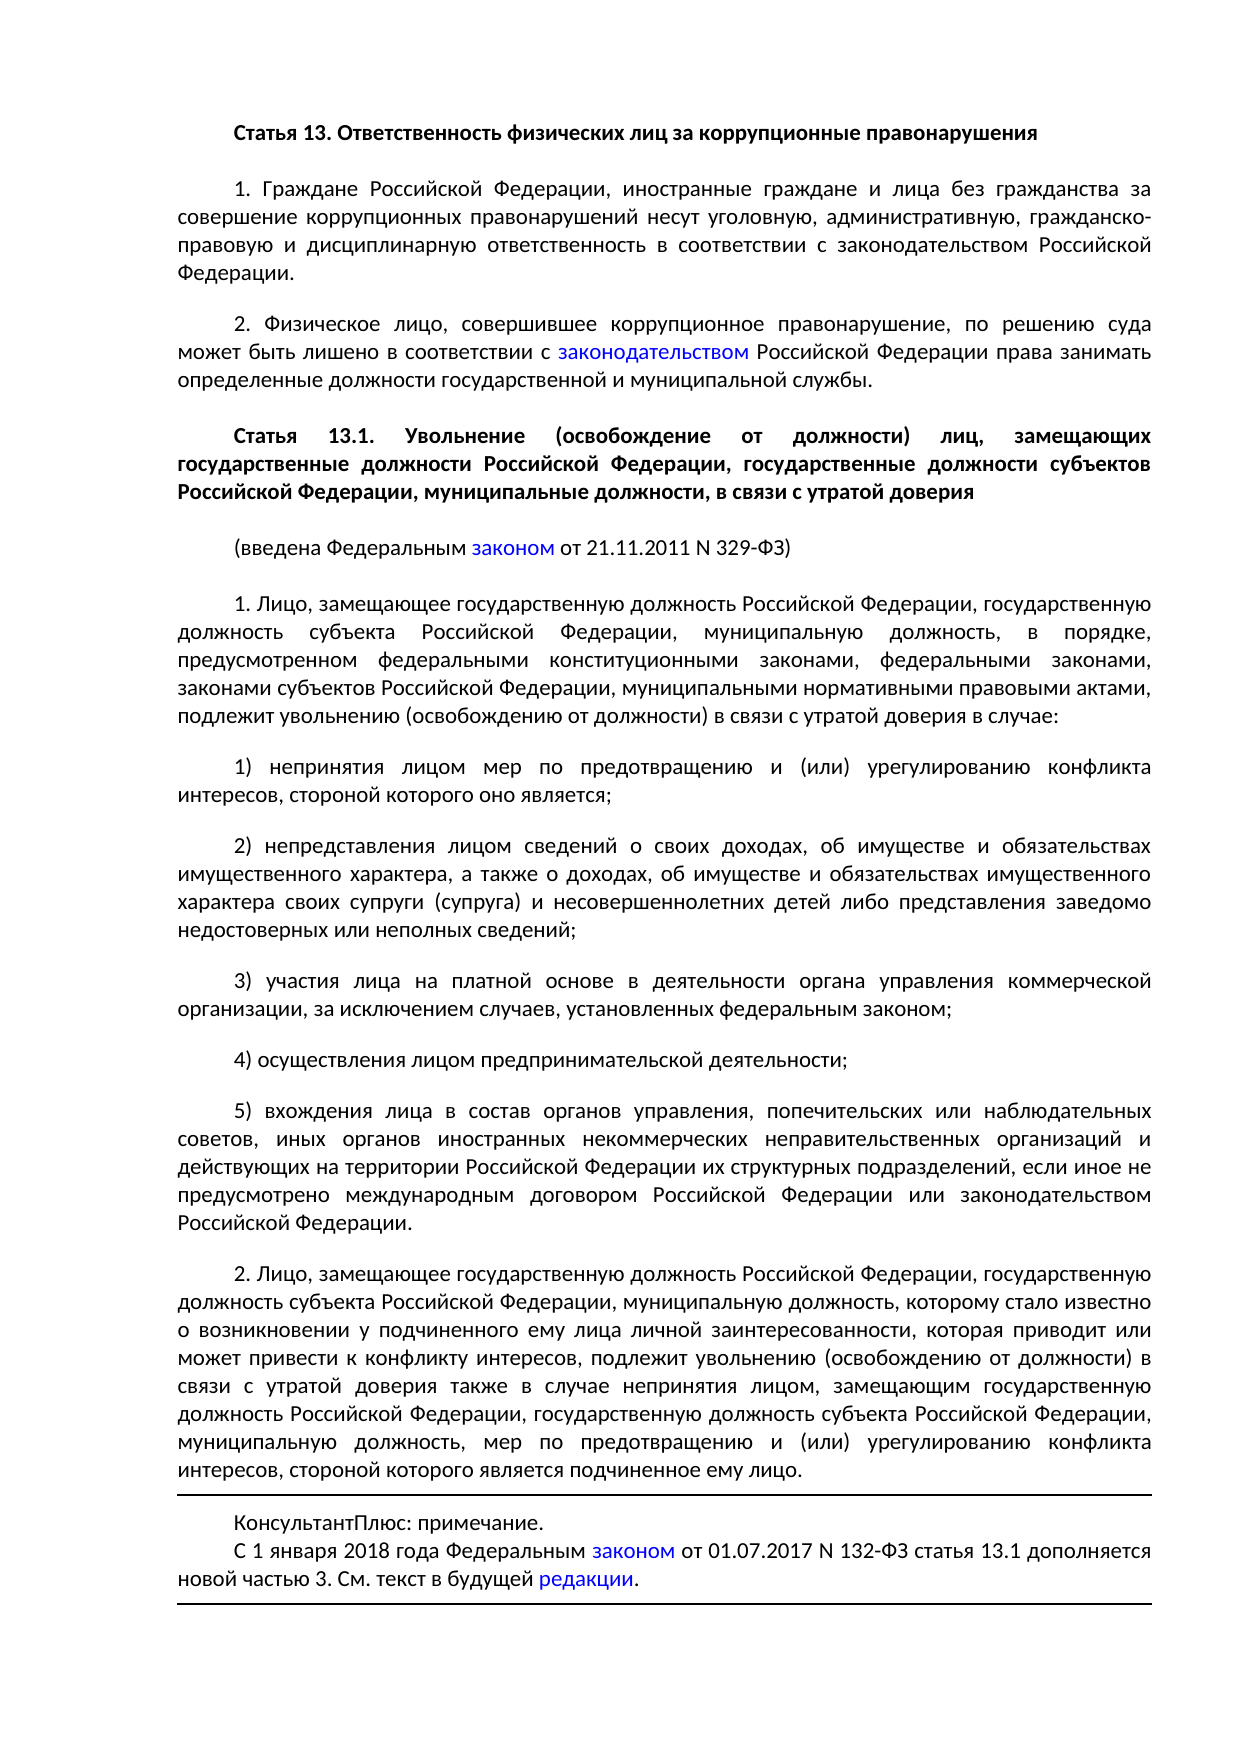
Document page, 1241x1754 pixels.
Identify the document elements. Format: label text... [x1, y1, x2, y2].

title Статья 13.1. Увольнение (освобождение от должности) лиц, замещающих государственные должности Российской Федерации, государственные должности субъектов Российской Федерации, муниципальные должности, в связи с утратой доверия [177, 421, 1152, 505]
text 2. Физическое лицо, совершившее коррупционное правонарушение, по решению суда может быть лишено в соответствии с законодательством Российской Федерации права занимать определенные должности государственной и муниципальной службы. [177, 309, 1152, 393]
text 1. Лицо, замещающее государственную должность Российской Федерации, государственную должность субъекта Российской Федерации, муниципальную должность, в порядке, предусмотренном федеральными конституционными законами, федеральными законами, законами субъектов Российской Федерации, муниципальными нормативными правовыми актами, подлежит увольнению (освобождению от должности) в связи с утратой доверия в случае: [177, 589, 1152, 729]
text 1) непринятия лицом мер по предотвращению и (или) урегулированию конфликта интересов, стороной которого оно является; [177, 752, 1152, 808]
text 3) участия лица на платной основе в деятельности органа управления коммерческой организации, за исключением случаев, установленных федеральным законом; [177, 966, 1152, 1022]
text 2) непредставления лицом сведений о своих доходах, об имуществе и обязательствах имущественного характера, а также о доходах, об имуществе и обязательствах имущественного характера своих супруги (супруга) и несовершеннолетних детей либо представления заведомо недостоверных или неполных сведений; [177, 831, 1152, 943]
text (введена Федеральным законом от 21.11.2011 N 329-ФЗ) [177, 533, 1152, 561]
text 4) осуществления лицом предпринимательской деятельности; [177, 1045, 1152, 1073]
text 2. Лицо, замещающее государственную должность Российской Федерации, государственную должность субъекта Российской Федерации, муниципальную должность, которому стало известно о возникновении у подчиненного ему лица личной заинтересованности, которая приводит или может привести к конфликту интересов, подлежит увольнению (освобождению от должности) в связи с утратой доверия также в случае непринятия лицом, замещающим государственную должность Российской Федерации, государственную должность субъекта Российской Федерации, муниципальную должность, мер по предотвращению и (или) урегулированию конфликта интересов, стороной которого является подчиненное ему лицо. [177, 1259, 1152, 1483]
text 5) вхождения лица в состав органов управления, попечительских или наблюдательных советов, иных органов иностранных некоммерческих неправительственных организаций и действующих на территории Российской Федерации их структурных подразделений, если иное не предусмотрено международным договором Российской Федерации или законодательством Российской Федерации. [177, 1096, 1152, 1236]
text КонсультантПлюс: примечание. [177, 1508, 1152, 1536]
text 1. Граждане Российской Федерации, иностранные граждане и лица без гражданства за совершение коррупционных правонарушений несут уголовную, административную, гражданско-правовую и дисциплинарную ответственность в соответствии с законодательством Российской Федерации. [177, 174, 1152, 286]
text С 1 января 2018 года Федеральным законом от 01.07.2017 N 132-ФЗ статья 13.1 дополняется новой частью 3. См. текст в будущей редакции. [177, 1536, 1152, 1592]
title Статья 13. Ответственность физических лиц за коррупционные правонарушения [177, 118, 1152, 146]
